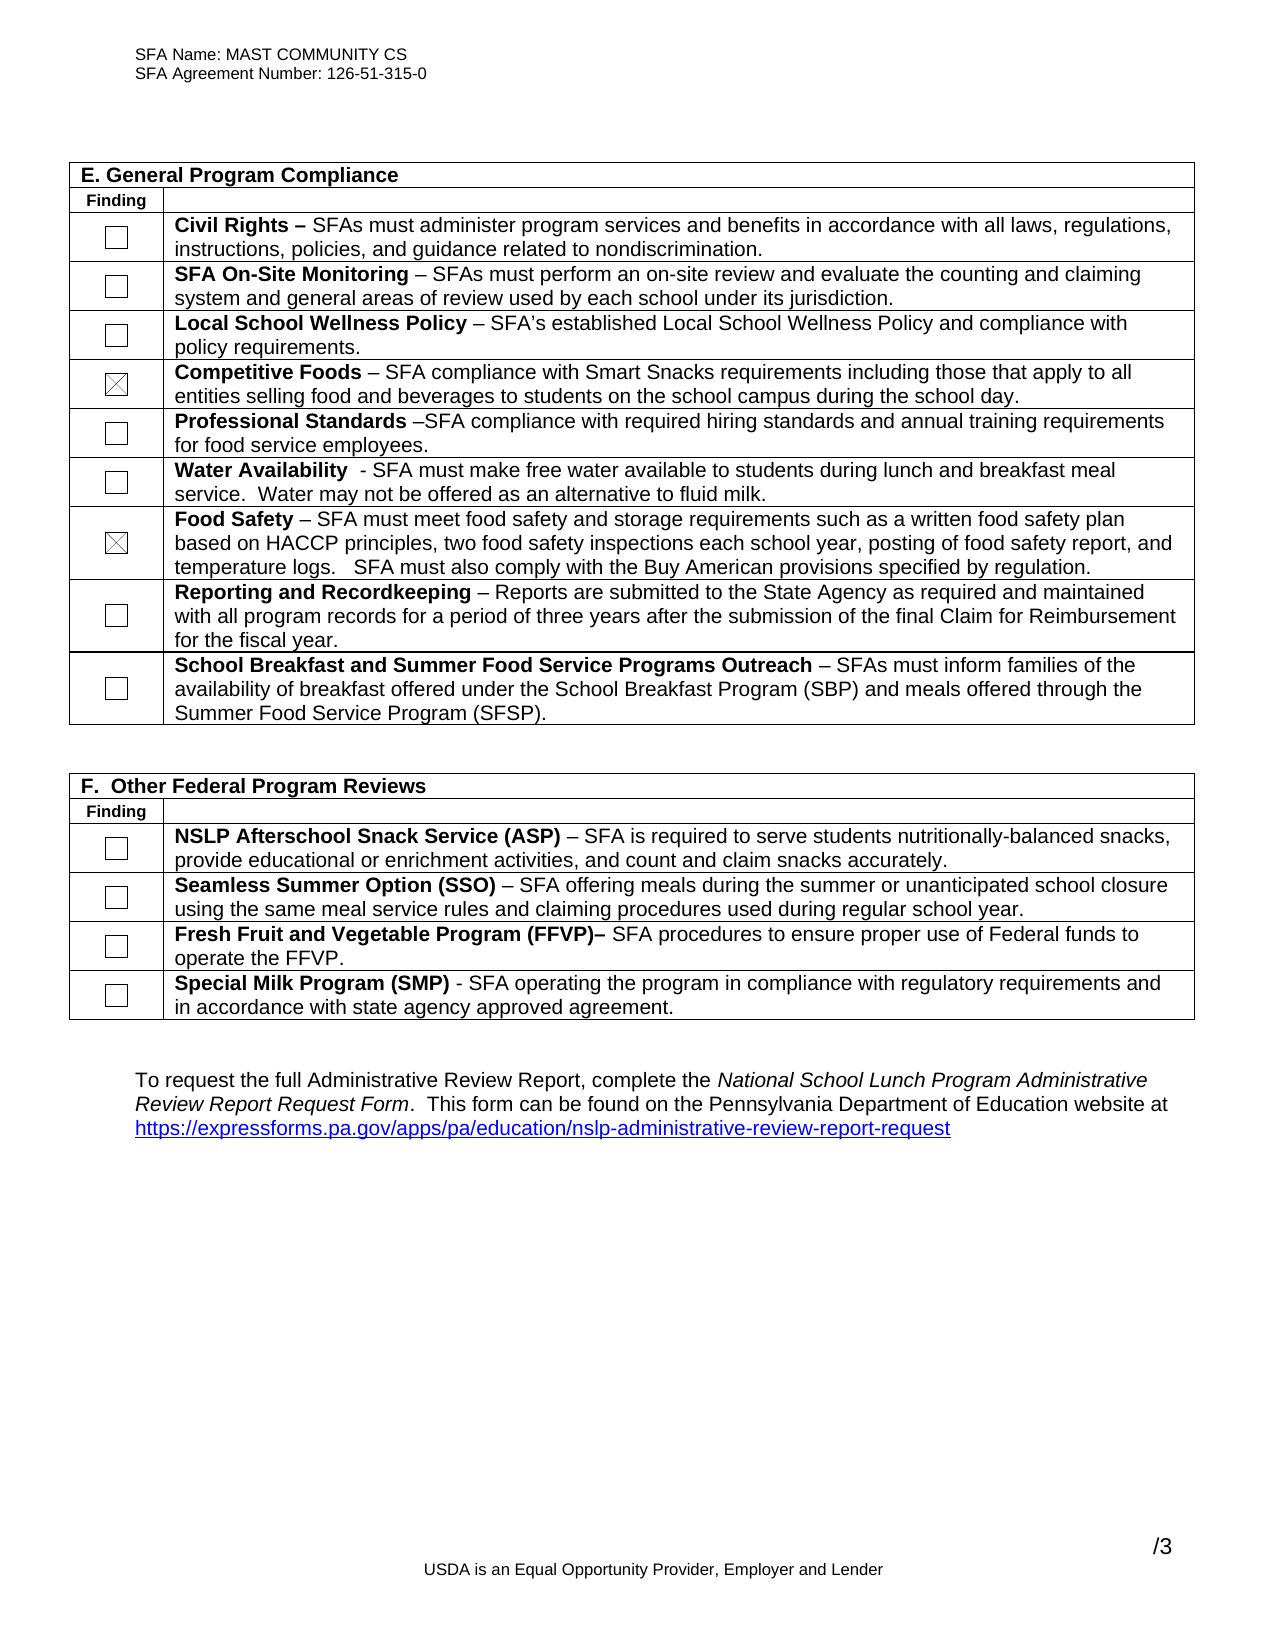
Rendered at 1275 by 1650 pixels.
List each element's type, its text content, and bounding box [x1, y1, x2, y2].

table_cell Seamless Summer Option (SSO) – SFA offering meals during the summer or unanticipated school closure using the same meal service rules and claiming procedures used during regular school year. [164, 873, 1194, 921]
table_cell [70, 311, 163, 359]
table_cell Finding [70, 799, 163, 823]
table_cell [70, 507, 163, 578]
text To request the full Administrative Review Report, complete the National School Lunch Program Administrative Review Report Request Form. This form can be found on the Pennsylvania Department of Education website at [135, 1068, 1172, 1116]
table_cell Professional Standards –SFA compliance with required hiring standards and annual training requirements for food service employees. [164, 409, 1194, 457]
table_cell [70, 580, 163, 651]
table_header E. General Program Compliance [70, 163, 1194, 187]
text https://expressforms.pa.gov/apps/pa/education/nslp-administrative-review-report-request [135, 1116, 1172, 1140]
table_cell Local School Wellness Policy – SFA’s established Local School Wellness Policy and compliance with policy requirements. [164, 311, 1194, 359]
table_cell [164, 188, 1194, 212]
table_cell [70, 262, 163, 310]
table_cell [70, 360, 163, 408]
table_cell [70, 824, 163, 872]
table_cell [70, 922, 163, 970]
table_cell School Breakfast and Summer Food Service Programs Outreach – SFAs must inform families of the availability of breakfast offered under the School Breakfast Program (SBP) and meals offered through the Summer Food Service Program (SFSP). [164, 653, 1194, 724]
table_cell Reporting and Recordkeeping – Reports are submitted to the State Agency as required and maintained with all program records for a period of three years after the submission of the final Claim for Reimbursement for the fiscal year. [164, 580, 1194, 651]
table_cell Civil Rights – SFAs must administer program services and benefits in accordance with all laws, regulations, instructions, policies, and guidance related to nondiscrimination. [164, 213, 1194, 261]
table_cell [70, 458, 163, 506]
table_cell Water Availability - SFA must make free water available to students during lunch and breakfast meal service. Water may not be offered as an alternative to fluid milk. [164, 458, 1194, 506]
table_cell Competitive Foods – SFA compliance with Smart Snacks requirements including those that apply to all entities selling food and beverages to students on the school campus during the school day. [164, 360, 1194, 408]
table_cell [70, 213, 163, 261]
table_cell Special Milk Program (SMP) - SFA operating the program in compliance with regulatory requirements and in accordance with state agency approved agreement. [164, 971, 1194, 1019]
table_cell NSLP Afterschool Snack Service (ASP) – SFA is required to serve students nutritionally-balanced snacks, provide educational or enrichment activities, and count and claim snacks accurately. [164, 824, 1194, 872]
table_cell [70, 409, 163, 457]
table_cell Finding [70, 188, 163, 212]
table_cell [70, 873, 163, 921]
table_cell [164, 799, 1194, 823]
table_header F. Other Federal Program Reviews [70, 774, 1194, 798]
table_cell Food Safety – SFA must meet food safety and storage requirements such as a written food safety plan based on HACCP principles, two food safety inspections each school year, posting of food safety report, and temperature logs. SFA must also comply with the Buy American provisions specified by regulation. [164, 507, 1194, 578]
table_cell [70, 653, 163, 724]
table_cell SFA On-Site Monitoring – SFAs must perform an on-site review and evaluate the counting and claiming system and general areas of review used by each school under its jurisdiction. [164, 262, 1194, 310]
table_cell Fresh Fruit and Vegetable Program (FFVP)– SFA procedures to ensure proper use of Federal funds to operate the FFVP. [164, 922, 1194, 970]
table_cell [70, 971, 163, 1019]
